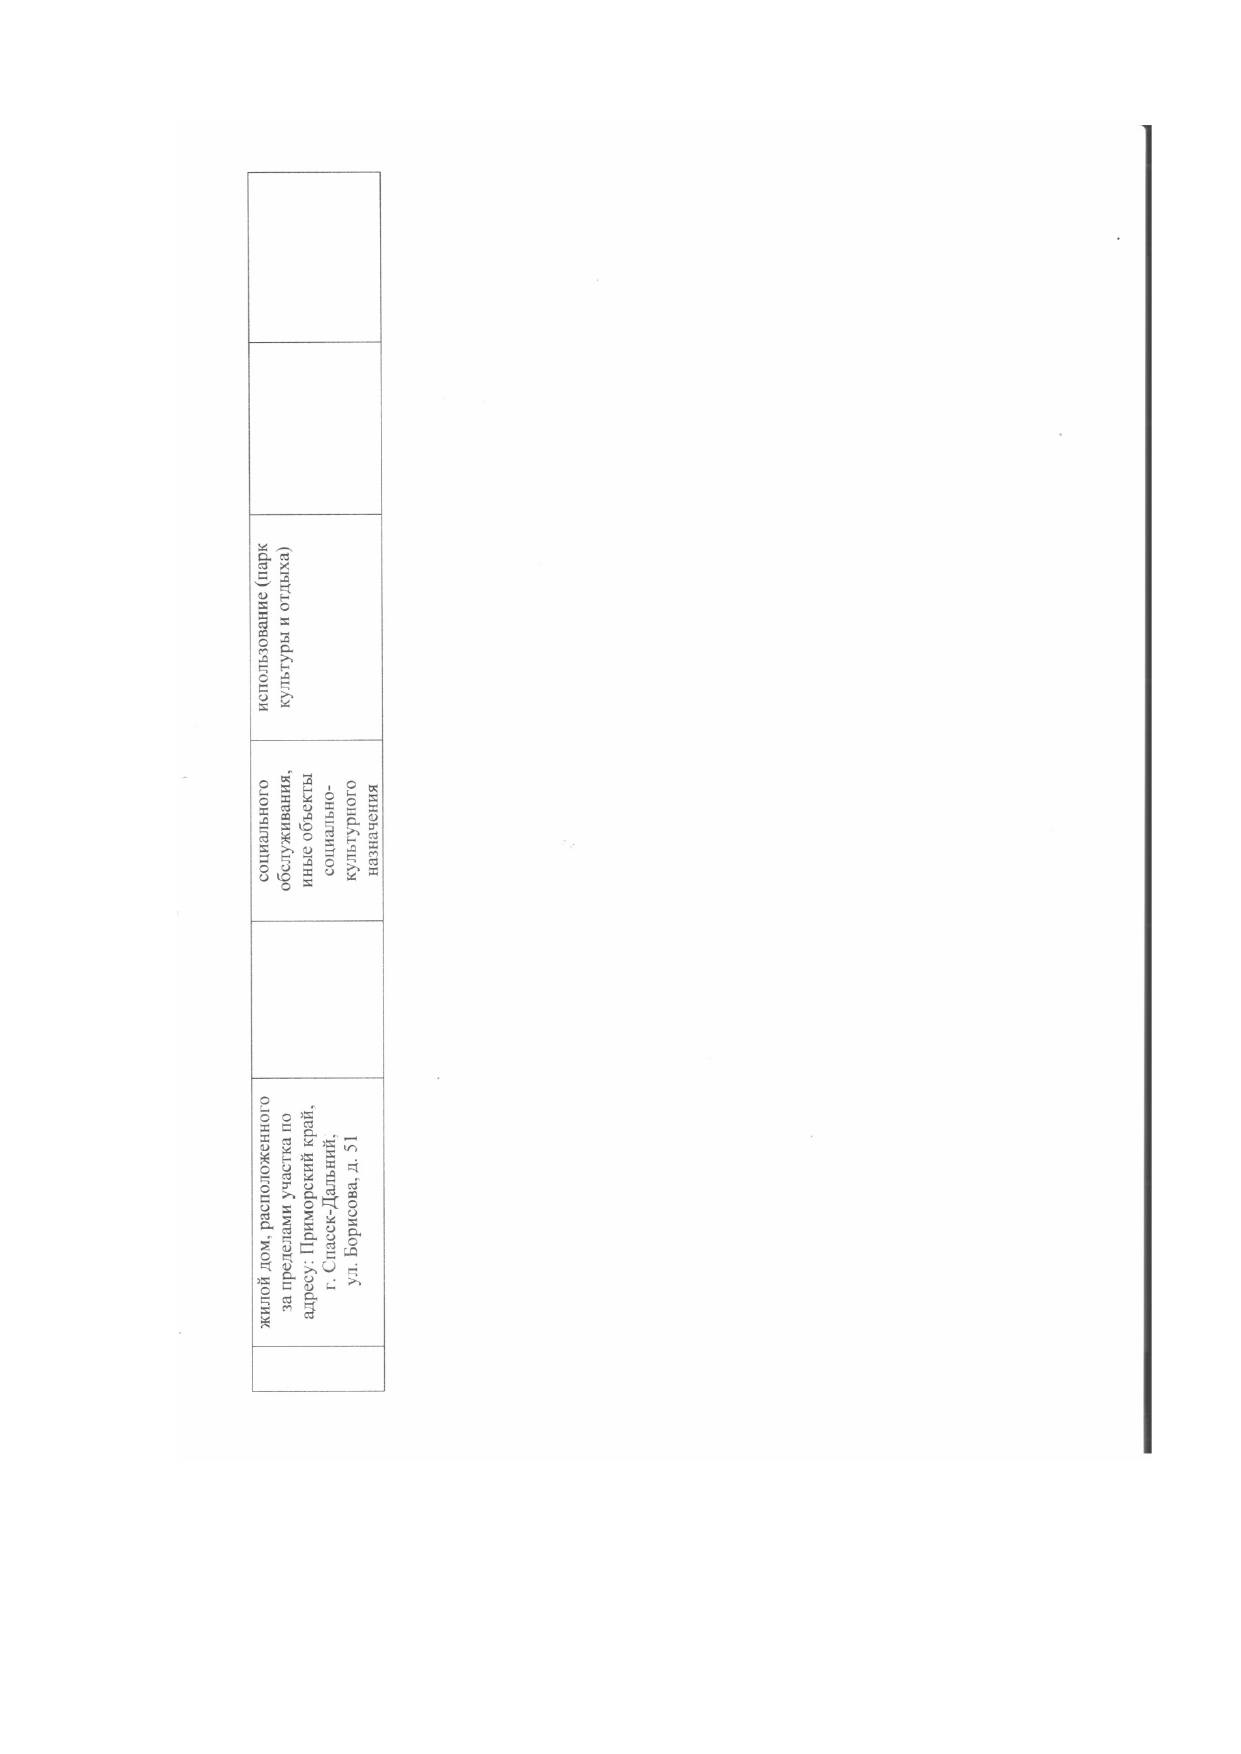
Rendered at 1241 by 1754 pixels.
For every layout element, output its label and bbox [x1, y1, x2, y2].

picture [177, 118, 1152, 1460]
